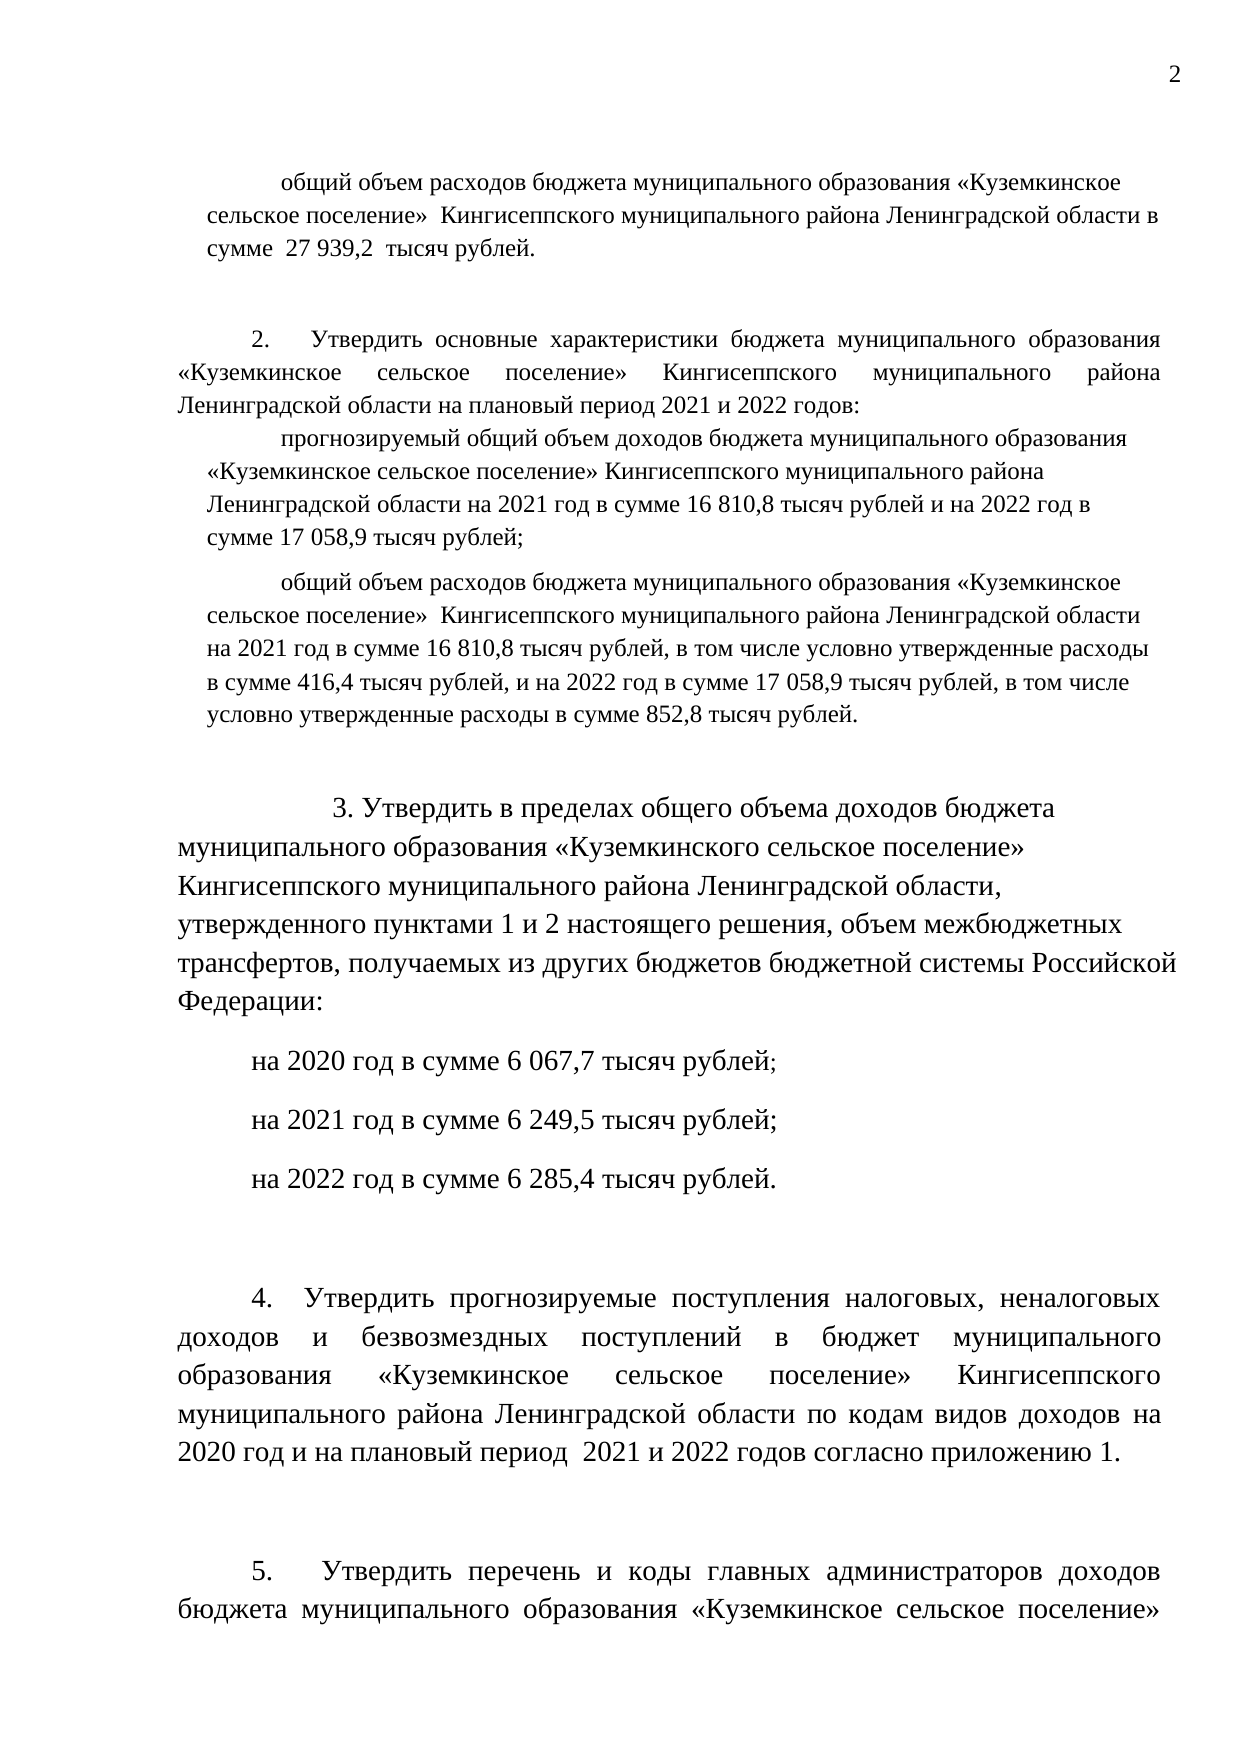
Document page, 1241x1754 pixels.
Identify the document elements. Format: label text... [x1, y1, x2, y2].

text общий объем расходов бюджета муниципального образования «Куземкинское сельское поселение» Кингисеппского муниципального района Ленинградской области на 2021 год в сумме 16 810,8 тысяч рублей, в том числе условно утвержденные расходы в сумме 416,4 тысяч рублей, и на 2022 год в сумме 17 058,9 тысяч рублей, в том числе условно утвержденные расходы в сумме 852,8 тысяч рублей. [207, 567, 1161, 728]
list Утвердить основные характеристики бюджета муниципального образования «Куземкинское сельское поселение» Кингисеппского муниципального района Ленинградской области на плановый период 2021 и 2022 годов: [177, 324, 1161, 419]
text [177, 1553, 1161, 1625]
text 4. Утвердить прогнозируемые поступления налоговых, неналоговых доходов и безвозмездных поступлений в бюджет муниципального образования «Куземкинское сельское поселение» Кингисеппского муниципального района Ленинградской области по кодам видов доходов на 2020 год и на плановый период 2021 и 2022 годов согласно приложению 1. [177, 1280, 1161, 1468]
text общий объем расходов бюджета муниципального образования «Куземкинское сельское поселение» Кингисеппского муниципального района Ленинградской области в сумме 27 939,2 тысяч рублей. [207, 167, 1161, 262]
text прогнозируемый общий объем доходов бюджета муниципального образования «Куземкинское сельское поселение» Кингисеппского муниципального района Ленинградской области на 2021 год в сумме 16 810,8 тысяч рублей и на 2022 год в сумме 17 058,9 тысяч рублей; [207, 423, 1161, 551]
text 3. Утвердить в пределах общего объема доходов бюджета муниципального образования «Куземкинского сельское поселение» Кингисеппского муниципального района Ленинградской области, утвержденного пунктами 1 и 2 настоящего решения, объем межбюджетных трансфертов, получаемых из других бюджетов бюджетной системы Российской Федерации: [177, 791, 1181, 1017]
text на 2022 год в сумме 6 285,4 тысяч рублей. [177, 1161, 1181, 1195]
text на 2021 год в сумме 6 249,5 тысяч рублей; [177, 1102, 1181, 1136]
text на 2020 год в сумме 6 067,7 тысяч рублей; [177, 1043, 1181, 1076]
